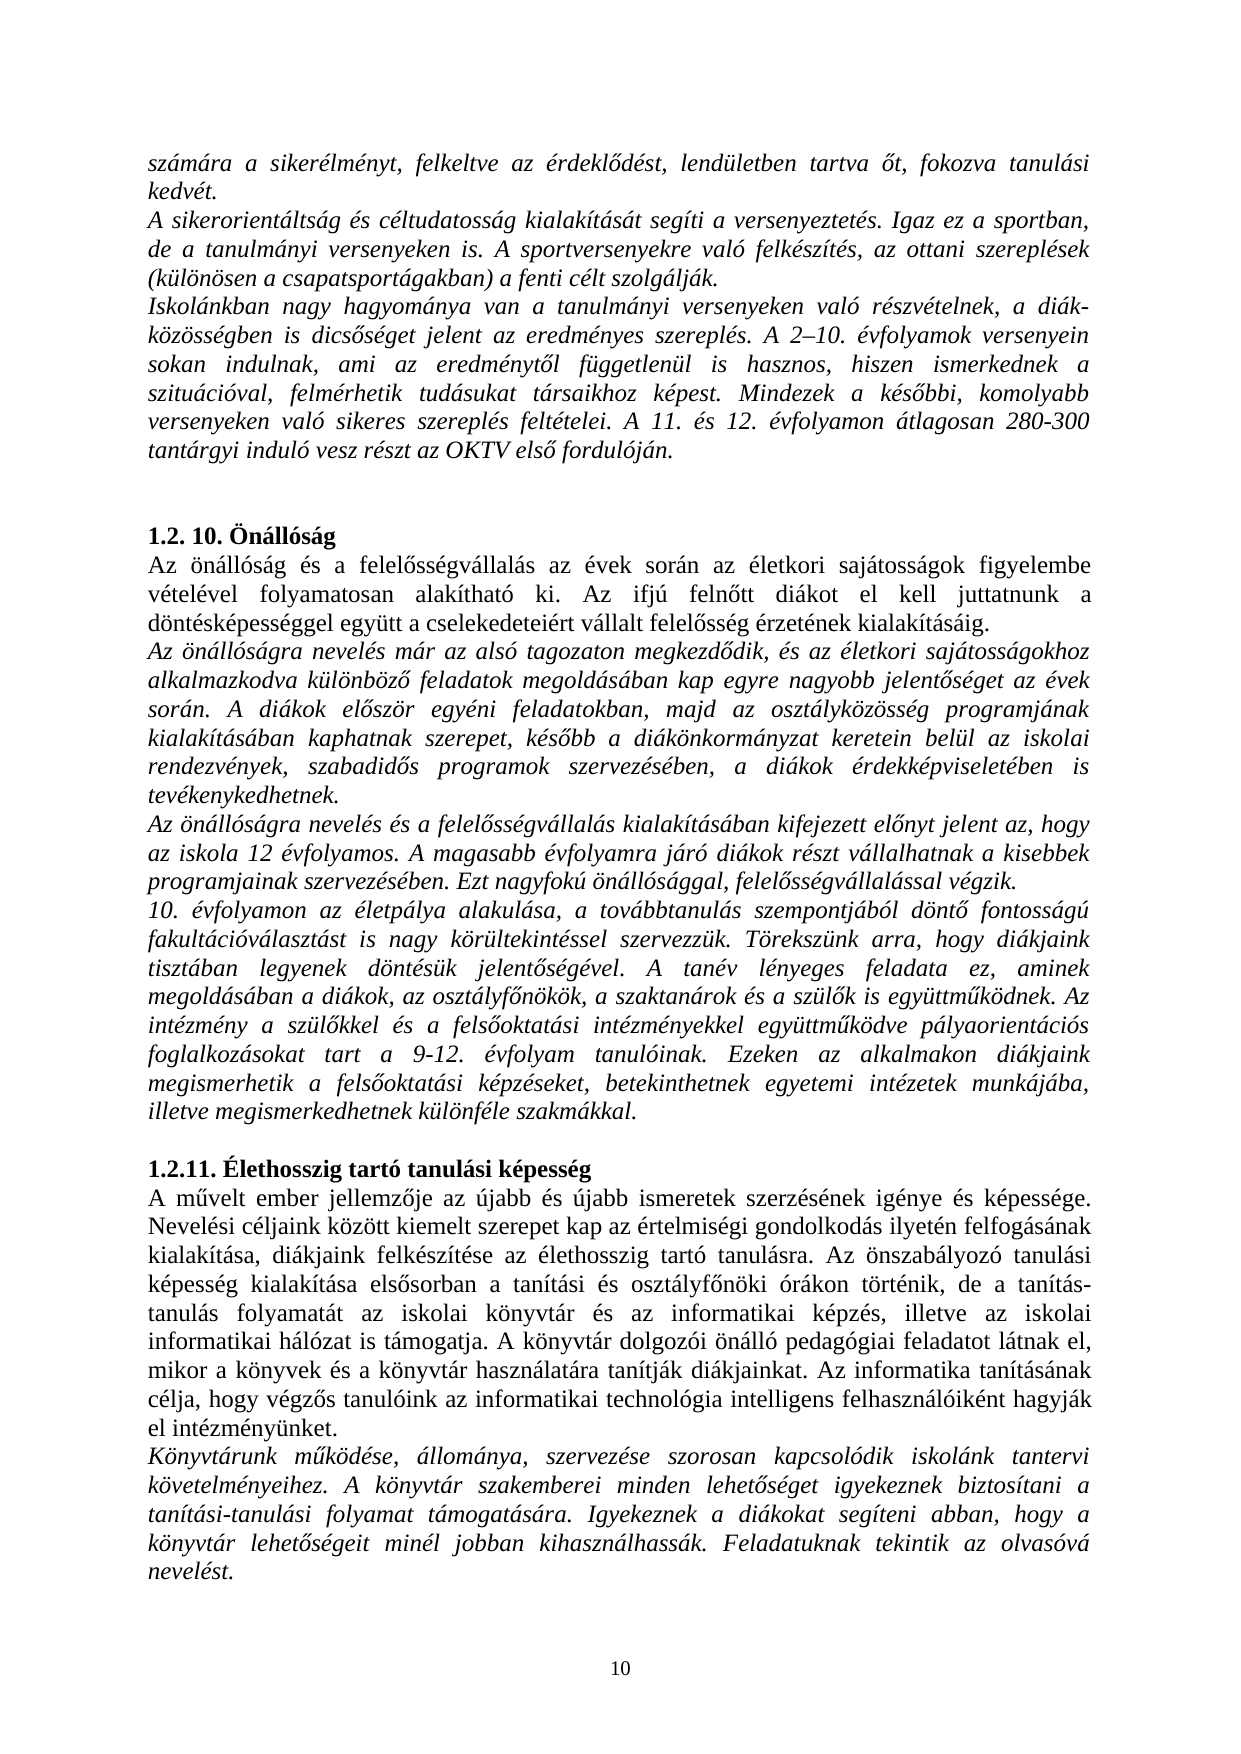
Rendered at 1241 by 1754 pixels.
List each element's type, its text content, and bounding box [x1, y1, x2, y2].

text A művelt ember jellemzője az újabb és újabb ismeretek szerzésének igénye és képessége. Nevelési céljaink között kiemelt szerepet kap az értelmiségi gondolkodás ilyetén felfogásának kialakítása, diákjaink felkészítése az élethosszig tartó tanulásra. Az önszabályozó tanulási képesség kialakítása elsősorban a tanítási és osztályfőnöki órákon történik, de a tanítás-tanulás folyamatát az iskolai könyvtár és az informatikai képzés, illetve az iskolai informatikai hálózat is támogatja. A könyvtár dolgozói önálló pedagógiai feladatot látnak el, mikor a könyvek és a könyvtár használatára tanítják diákjainkat. Az informatika tanításának célja, hogy végzős tanulóink az informatikai technológia intelligens felhasználóiként hagyják el intézményünket. [148, 1183, 1093, 1441]
text 1.2. 10. Önállóság [148, 521, 1093, 550]
text Könyvtárunk működése, állománya, szervezése szorosan kapcsolódik iskolánk tantervi követelményeihez. A könyvtár szakemberei minden lehetőséget igyekeznek biztosítani a tanítási-tanulási folyamat támogatására. Igyekeznek a diákokat segíteni abban, hogy a könyvtár lehetőségeit minél jobban kihasználhassák. Feladatuknak tekintik az olvasóvá nevelést. [148, 1441, 1093, 1585]
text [148, 148, 1093, 205]
text A sikerorientáltság és céltudatosság kialakítását segíti a versenyeztetés. Igaz ez a sportban, de a tanulmányi versenyeken is. A sportversenyekre való felkészítés, az ottani szereplések (különösen a csapatsportágakban) a fenti célt szolgálják. [148, 205, 1093, 291]
text Az önállóság és a felelősségvállalás az évek során az életkori sajátosságok figyelembe vételével folyamatosan alakítható ki. Az ifjú felnőtt diákot el kell juttatnunk a döntésképességgel együtt a cselekedeteiért vállalt felelősség érzetének kialakításáig. [148, 550, 1093, 636]
text Az önállóságra nevelés már az alsó tagozaton megkezdődik, és az életkori sajátosságokhoz alkalmazkodva különböző feladatok megoldásában kap egyre nagyobb jelentőséget az évek során. A diákok először egyéni feladatokban, majd az osztályközösség programjának kialakításában kaphatnak szerepet, később a diákönkormányzat keretein belül az iskolai rendezvények, szabadidős programok szervezésében, a diákok érdekképviseletében is tevékenykedhetnek. [148, 636, 1093, 809]
text 1.2.11. Élethosszig tartó tanulási képesség [148, 1154, 1093, 1183]
text 10. évfolyamon az életpálya alakulása, a továbbtanulás szempontjából döntő fontosságú fakultációválasztást is nagy körültekintéssel szervezzük. Törekszünk arra, hogy diákjaink tisztában legyenek döntésük jelentőségével. A tanév lényeges feladata ez, aminek megoldásában a diákok, az osztályfőnökök, a szaktanárok és a szülők is együttműködnek. Az intézmény a szülőkkel és a felsőoktatási intézményekkel együttműködve pályaorientációs foglalkozásokat tart a 9-12. évfolyam tanulóinak. Ezeken az alkalmakon diákjaink megismerhetik a felsőoktatási képzéseket, betekinthetnek egyetemi intézetek munkájába, illetve megismerkedhetnek különféle szakmákkal. [148, 895, 1093, 1125]
text Az önállóságra nevelés és a felelősségvállalás kialakításában kifejezett előnyt jelent az, hogy az iskola 12 évfolyamos. A magasabb évfolyamra járó diákok részt vállalhatnak a kisebbek programjainak szervezésében. Ezt nagyfokú önállósággal, felelősségvállalással végzik. [148, 809, 1093, 895]
text Iskolánkban nagy hagyománya van a tanulmányi versenyeken való részvételnek, a diák-közösségben is dicsőséget jelent az eredményes szereplés. A 2–10. évfolyamok versenyein sokan indulnak, ami az eredménytől függetlenül is hasznos, hiszen ismerkednek a szituációval, felmérhetik tudásukat társaikhoz képest. Mindezek a későbbi, komolyabb versenyeken való sikeres szereplés feltételei. A 11. és 12. évfolyamon átlagosan 280-300 tantárgyi induló vesz részt az OKTV első fordulóján. [148, 291, 1093, 464]
